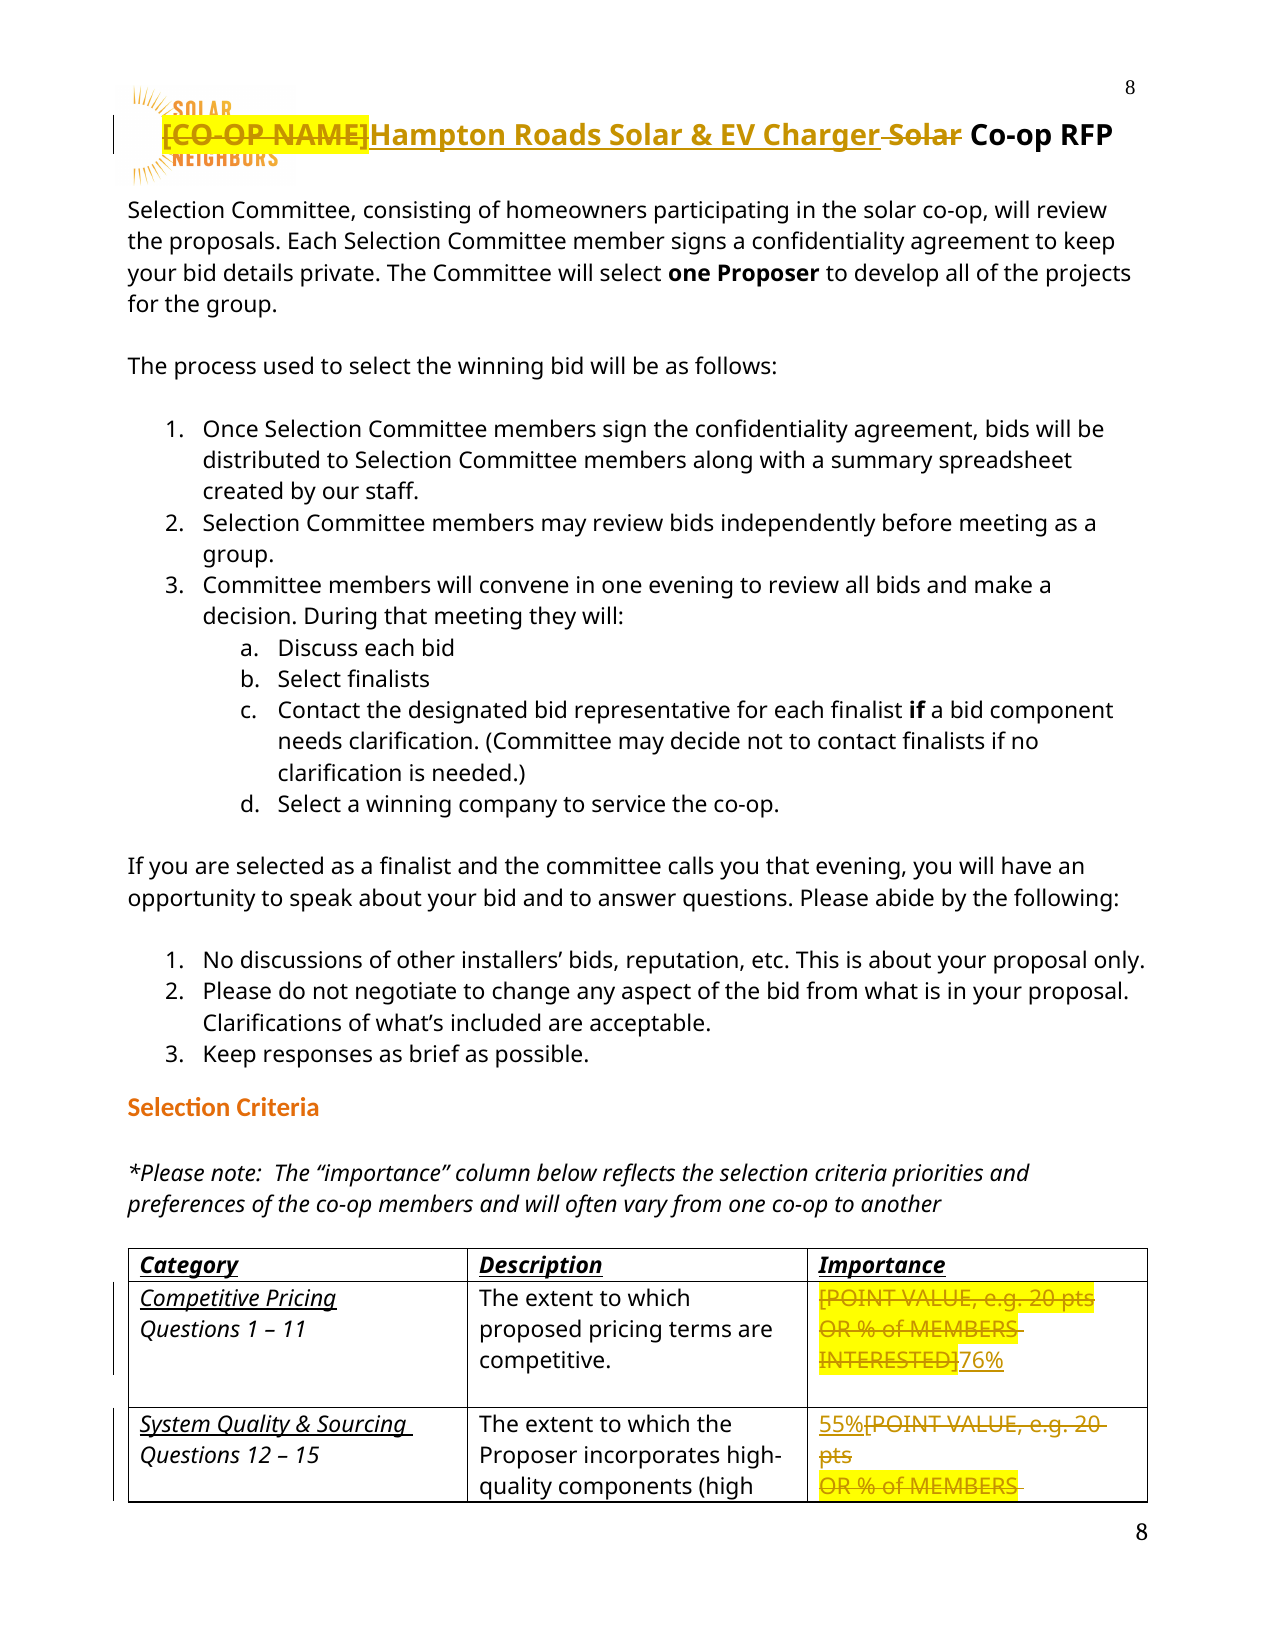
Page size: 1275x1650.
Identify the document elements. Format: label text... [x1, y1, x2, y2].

list Please do not negotiate to change any aspect of the bid from what is in your proposal. Clarifications of what’s included are acceptable. [165, 975, 1147, 1038]
list Select a winning company to service the co-op. [240, 788, 1147, 819]
list Committee members will convene in one evening to review all bids and make a decision. During that meeting they will: [165, 569, 1147, 632]
subtitle Selection Criteria [127, 1090, 1147, 1123]
list Keep responses as brief as possible. [165, 1038, 1147, 1069]
table_cell System Quality & Sourcing Questions 12 – 15 [129, 1408, 467, 1501]
table_cell [808, 1282, 1147, 1407]
list No discussions of other installers’ bids, reputation, etc. This is about your proposal only. [165, 944, 1147, 975]
text The process used to select the winning bid will be as follows: [127, 350, 1147, 382]
list Contact the designated bid representative for each finalist if a bid component needs clarification. (Committee may decide not to contact finalists if no clarification is needed.) [240, 694, 1147, 788]
picture [115, 85, 297, 186]
list Selection Committee members may review bids independently before meeting as a group. [165, 507, 1147, 569]
list Select finalists [240, 663, 1147, 694]
table_cell The extent to which proposed pricing terms are competitive. [468, 1282, 807, 1407]
table_cell Competitive Pricing Questions 1 – 11 [129, 1282, 467, 1407]
table_cell [808, 1408, 1147, 1501]
list Once Selection Committee members sign the confidentiality agreement, bids will be distributed to Selection Committee members along with a summary spreadsheet created by our staff. [165, 413, 1147, 507]
table_header Category [129, 1249, 467, 1281]
text If you are selected as a finalist and the committee calls you that evening, you will have an opportunity to speak about your bid and to answer questions. Please abide by the following: [127, 850, 1147, 913]
text *Please note: The “importance” column below reflects the selection criteria priorities and preferences of the co-op members and will often vary from one co-op to another [127, 1157, 1147, 1219]
table_header Description [468, 1249, 807, 1281]
list Discuss each bid [240, 632, 1147, 663]
table_header Importance [808, 1249, 1147, 1281]
